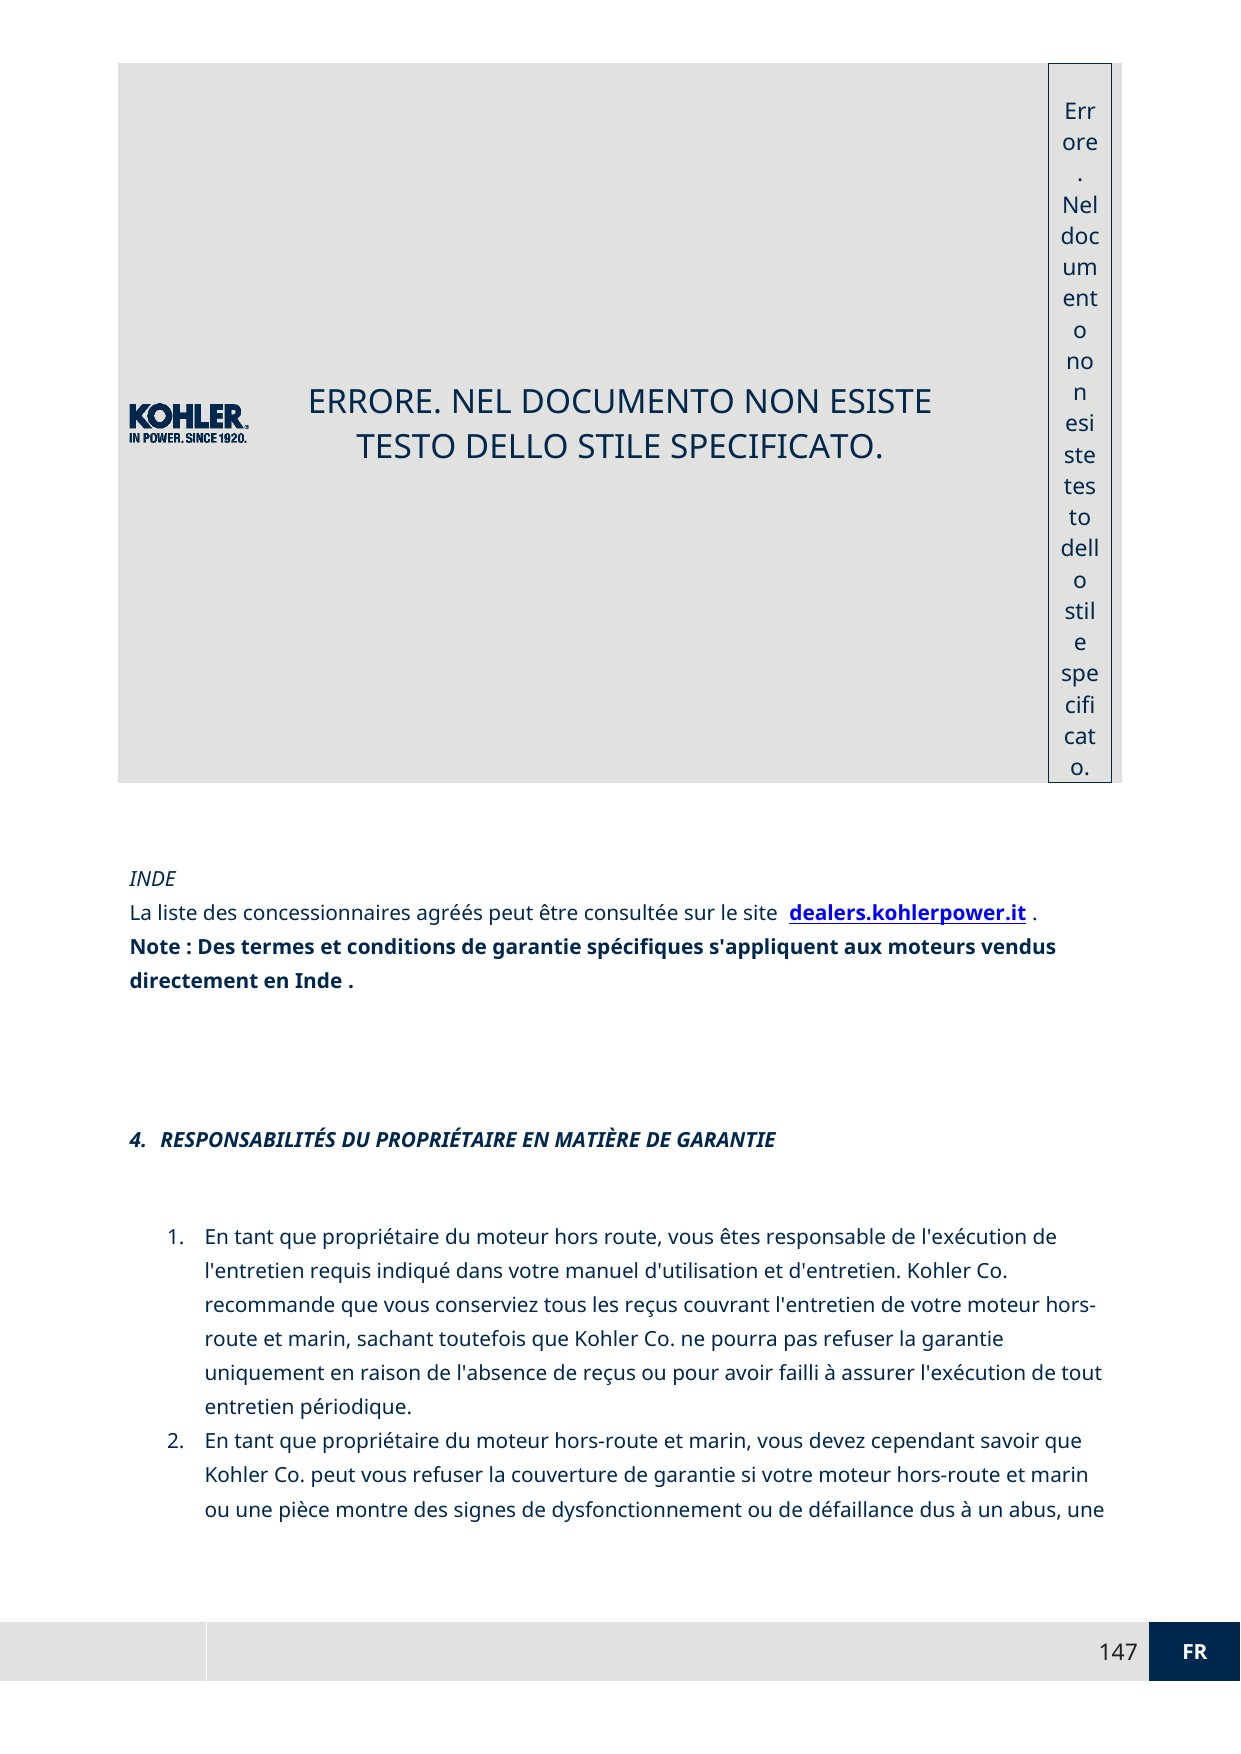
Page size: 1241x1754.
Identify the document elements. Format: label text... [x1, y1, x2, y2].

table_header CONDITIONS DE GARANTIE GLOBALE DES MOTEURS DIESEL KOHLER 1. PÉRIODE DE GARANTIE Kohler Co. garantit à l'utilisateur final que chaque moteur diesel sera exempt de tout vice de fabrication ou de construction en service normal pendant la période de couverture applicable ou heures opératives (la première des deux conditions atteintes en premier) indiquée ci-dessous, à condition que le moteur soit utilisé et entretenu conformément aux modes d’emploi de Kohler Co. * Les défauts des composants essentiels sont des défaillances liées au moulage du carter, au moulage de la culasse, au vilebrequin, à la poulie du vilebrequin, à l'arbre à cames, à la bielle, au volant et à la pompe à huile. Concernant la période de garantie mentionnée ci-dessus, la période commence à la date d'achat de l'équipement fini sur lequel le moteur est installé. Si aucun compteur horaire n’est installé sur l’application, les heures de fonctionnement seront calculées sur la base de 4 heures d’utilisation par jour 5 jours par semaine, le décompte commençant à la date d'achat. L'obligation de Kohler Co. en vertu de cette garantie est expressément limitée, à sa discrétion, à un ajustement, une réparation ou un remplacement approprié de la ou des pièces jugées défectueuses à la suite d'une inspection par Kohler Co. ou par un centre de service agréé désigné par Kohler Co. Les pièces/composants qui doivent être remplacés dans le cadre du programme d'entretien requis seront couverts par la garantie de Kohler Co. à partir de la date d'achat de la pièce jusqu'au premier intervalle de remplacement prévu pour les pièces/composants considérés. Toutes les autres pièces de rechange sont couvertes par la garantie ci-dessus à condition que les réparations aient été effectuées par Kohler Co. ou par un réparateur Kohler autorisé. 2. EXCLUSIONS Les cas suivants ne sont pas couverts par cette garantie. Dommages causés par : (i) un accident ou un sinistre ; (ii) l'utilisation déraisonnable ou la négligence ; (iii) l'usure normale ; (iv) l'usure prématurée due à un mauvais entretien ; (v) un mauvais stockage ; (vi) du carburant ancien ou contaminé laissé dans le circuit carburant, qui comprend, notamment, les réservoirs, les tuyauteries de carburant, les composants d'injection ; (vii) les modifications non approuvées. Les défaillances causées par : (i) les réparations défectueuses effectuées par une partie autre que Kohler Co. ou un centre de service agréé désigné par Kohler Co. ; (ii) l'utilisation de pièces de rechange non approuvées par Kohler ; ou (iii) les dommages supplémentaires causés par l’inexécution des consignes applicables en cas de déclenchement de l'alarme lumineuse (par faute, négligence ou fonctionnement sans surveillance du moteur) ; (iv) un élément hors du contrôle de Kohler Co., qui comprend, sans s'y limiter, le vol, le vandalisme, le feu, la foudre, un séisme, une tempête, la grêle, une éruption volcanique, une inondation ou une tornade. Les frais de transport ou de déplacement liés à la réparation ou au remplacement des pièces défectueuses du moteur. Les accessoires du moteur tels que les réservoirs de carburant, les embrayages, les transmissions, les groupes motopropulseurs et les batteries, sauf s'ils sont fournis ou installés par Kohler Co. Les cas où les moteurs sont installés dans une application non officiellement revus par Kohler . La location d'autres équipements pendant l'exécution des réparations sous garantie. Tous les articles sujets à l'usure et à l'entretien périodique tels que ceux énumérés dans le manuel d'utilisation et d'entretien (tels que filtres à air, à huile ou à carburant, courroies, etc.) sont garantis pour une période égale à l'intervalle prescrit pour le remplacement tel que mentionné dans ce manuel. Carburant, huile de graissage, liquide de refroidissement/antigel. LES GARANTIES IMPLICITES OU LÉGALES, Y COMPRIS CELLES DE QUALITÉ MARCHANDE ET D'ADÉQUATION À UN USAGE PARTICULIER, SONT EXPRESSÉMENT LIMITÉES À LA DURÉE DE LA PRÉSENTE GARANTIE ÉCRITE. KOHLER CO. NE DONNE AUCUNE AUTRE GARANTIE EXPRESSE ET PERSONNE N'EST AUTORISÉ À EN DONNER AU NOM DE KOHLER CO. KOHLER CO. ET/OU LE VENDEUR NE SERA PAS RESPONSABLE DES DOMMAGES SPÉCIAUX, INDIRECTS, ACCESSOIRES OU CONSÉCUTIFS DE QUELQUE NATURE QUE CE SOIT. 3. POUR BÉNÉFICIER DU SERVICE DE GARANTIE La réparation doit être effectuée par un concessionnaire agréé KOHLER désigné par Kohler. ÉTATS-UNIS ET CANADA La liste des concessionnaires agréés est disponible sur le site www.kohlerengines.com ou par téléphone au 1-800-544-2444 (États-Unis et Canada) DIVISION MOTEUR, Kohler Co., Kohler Wisconsin EUROPE, MOYEN-ORIENT ET ASIE La liste des concessionnaires agréés peut être consultée sur le site dealers.kohlerpower.it . AMÉRIQUE CENTRALE ET AMÉRIQUE DU SUD La liste des concessionnaires agréés peut être consultée sur le site dealers.kohlerpower.it . CHINE ET ASIE PACIFIQUE La liste des concessionnaires agréés peut être consultée sur le site dealers.kohlerpower.it . INDE La liste des concessionnaires agréés peut être consultée sur le site dealers.kohlerpower.it . Note : Des termes et conditions de garantie spécifiques s'appliquent aux moteurs vendus directement en Inde . 4. RESPONSABILITÉS DU PROPRIÉTAIRE EN MATIÈRE DE GARANTIE En tant que propriétaire du moteur hors route, vous êtes responsable de l'exécution de l'entretien requis indiqué dans votre manuel d'utilisation et d'entretien. Kohler Co. recommande que vous conserviez tous les reçus couvrant l'entretien de votre moteur hors-route et marin, sachant toutefois que Kohler Co. ne pourra pas refuser la garantie uniquement en raison de l'absence de reçus ou pour avoir failli à assurer l'exécution de tout entretien périodique. En tant que propriétaire du moteur hors-route et marin, vous devez cependant savoir que Kohler Co. peut vous refuser la couverture de garantie si votre moteur hors-route et marin ou une pièce montre des signes de dysfonctionnement ou de défaillance dus à un abus, une négligence, un entretien incorrect ou des modifications non approuvées. Votre moteur est conçu pour fonctionner uniquement avec du gasoil. Le gasoil et tous les autres fluides utilisés doivent être conformes aux recommandations énumérées dans le manuel d'utilisation et d'entretien. L'utilisation de tout autre carburant ou fluide peut entraîner la casse du moteur, l’usure prématurée ou un défaut de conformité aux normes d'émissions de la Californie et de l'agence américaine de protection de l’environnement. Il vous incombe d’engager le processus de garantie. L’agence californienne pour la qualité de l'air et l’agence américaine de protection de l’environnement suggèrent que vous présentiez votre moteur hors-route et marin à un concessionnaire Kohler Co. dès qu'un problème survient. Les réparations sous garantie doivent être effectuées par le concessionnaire le plus rapidement possible. 5. COUVERTURE Kohler Co. réparera ou remplacera sans frais les pièces, les composants et les sous-ensembles du système de contrôle des émissions qui présentent des vices de fabrication ou de construction, y compris le diagnostic, la main-d'œuvre et les pièces du système d'échappement du moteur, à condition qu'aucune modification non autorisée n'ait été apportée au moteur, à ses pièces, composants et sous-ensembles. Le choix et la responsabilité de la décision de réparer ou remplacer un système de contrôle des émissions défectueux relèveront uniquement de la compétence de Kohler Co. Les pièces et composants du système de contrôle des émissions couverts par la garantie fédérale et californienne limitée portant sur les systèmes de contrôle des émissions sont énumérés ci-dessous : Les pièces/composants qui doivent être remplacés dans le cadre du programme d'entretien requis seront couverts par la garantie jusqu'au premier intervalle de remplacement prévu pour les pièces/composants considérés. Les dommages subséquents affectant d’autres composants du moteur résultant directement d'une panne d’un composant/pièce du système d’échappement ou de contrôle des émissions potentiellement couverte par la garantie seront couverts par les dispositions de garantie décrites dans le présent document. 6. EXIGENCES EN MATIÈRE D'ENTRETIEN ET DE RÉPARATION Le propriétaire est responsable de l'utilisation et de l'entretien appropriés du moteur. Kohler co. Recommande que tous les reçus et les dossiers couvrant l'exécution de l'entretien régulier soient conservés en prévision d’éventuels litiges. Si le moteur est revendu pendant la période de garantie, les dossiers d'entretien doivent être transférés au nouveau propriétaire. Kohler co. Ne peut pas refuser les réparations sous garantie uniquement en raison de l'absence de réparation, d'entretien ou de non-tenue des registres d'entretien. L'entretien normal, le remplacement ou la réparation des dispositifs et des systèmes de contrôle des émissions peuvent être effectués par tout établissement de réparation ou toute personne ; toutefois, les réparations sous garantie doivent être effectuées par un centre de service agréé Kohler. 7. DÉCLARATION DE GARANTIE DE LA CALIFORNIE ET DU GOUVERNEMENT FÉDÉRAL PORTANT SUR LE CONTRÔLE DES ÉMISSIONS, MOTEURS DIESEL MARINS ET HORS ROUTE (ÉTATS-UNIS SEULEMENT) L’agence pour la qualité de l'air de l’état de Californie (CARB), l’agence américaine de protection de l’environnement (EPA) et Kohler Co. Sont heureux de présenter la garantie du système de contrôle des émissions de votre [année de modèle courante – {2+ année de modèle courante}] moteur (diesel) marin et hors route à allumage par compression. En Californie (« l'état ») et dans la région réglementée par l’agence américaine de protection de l’environnement (EPA), les nouveaux moteurs marins et hors route pour service lourd doivent être conçus, construits et équipés pour satisfaire les normes antipollution de l’état et de l’EPA. La période de garantie commence à la date de livraison du moteur ou de l'équipement à l'acheteur final. Kohler Co. Doit garantir le système de contrôle des émissions de votre moteur pendant les périodes de temps indiquées dans la section ci-dessous, à condition qu'il n'y ait pas eu d'abus, de négligence ou de mauvais entretien de votre moteur. Votre système de contrôle des émissions peut comprendre des pièces telles que le système d'injection de carburant et le système d'admission d'air. Probablement aussi des tuyaux, des courroies, des connecteurs et d'autres ensembles relatifs aux émissions. Si une condition de garantie existe, Kohler Co. Réparera votre moteur marin et hors route pour service lourd sans frais, le diagnostic, les pièces et la main-d'œuvre seront également compris. Le propriétaire ne sera pas facturé pour le travail de diagnostic qui permet de déterminer si une pièce sous garantie est effectivement défectueuse, à condition que ce travail de diagnostic soit effectué dans un centre technique agréé habilité à effectuer des réparations dans le cadre de la garantie. COUVERTURE DE LA GARANTIE DU FABRICANT Les [année de modèle courante – {2+ année de modèle courante}] moteurs marins et hors route pour service lourd sont garantis pour les périodes indiquées ci-dessous. Si une pièce quelconque relative aux émissions de votre moteur est défectueuse, la pièce sera réparée ou remplacée par Kohler Co. MOTEUR DIESEL POUR APPLICATIONS MARINES [118, 815, 1122, 1539]
picture [129, 403, 249, 443]
